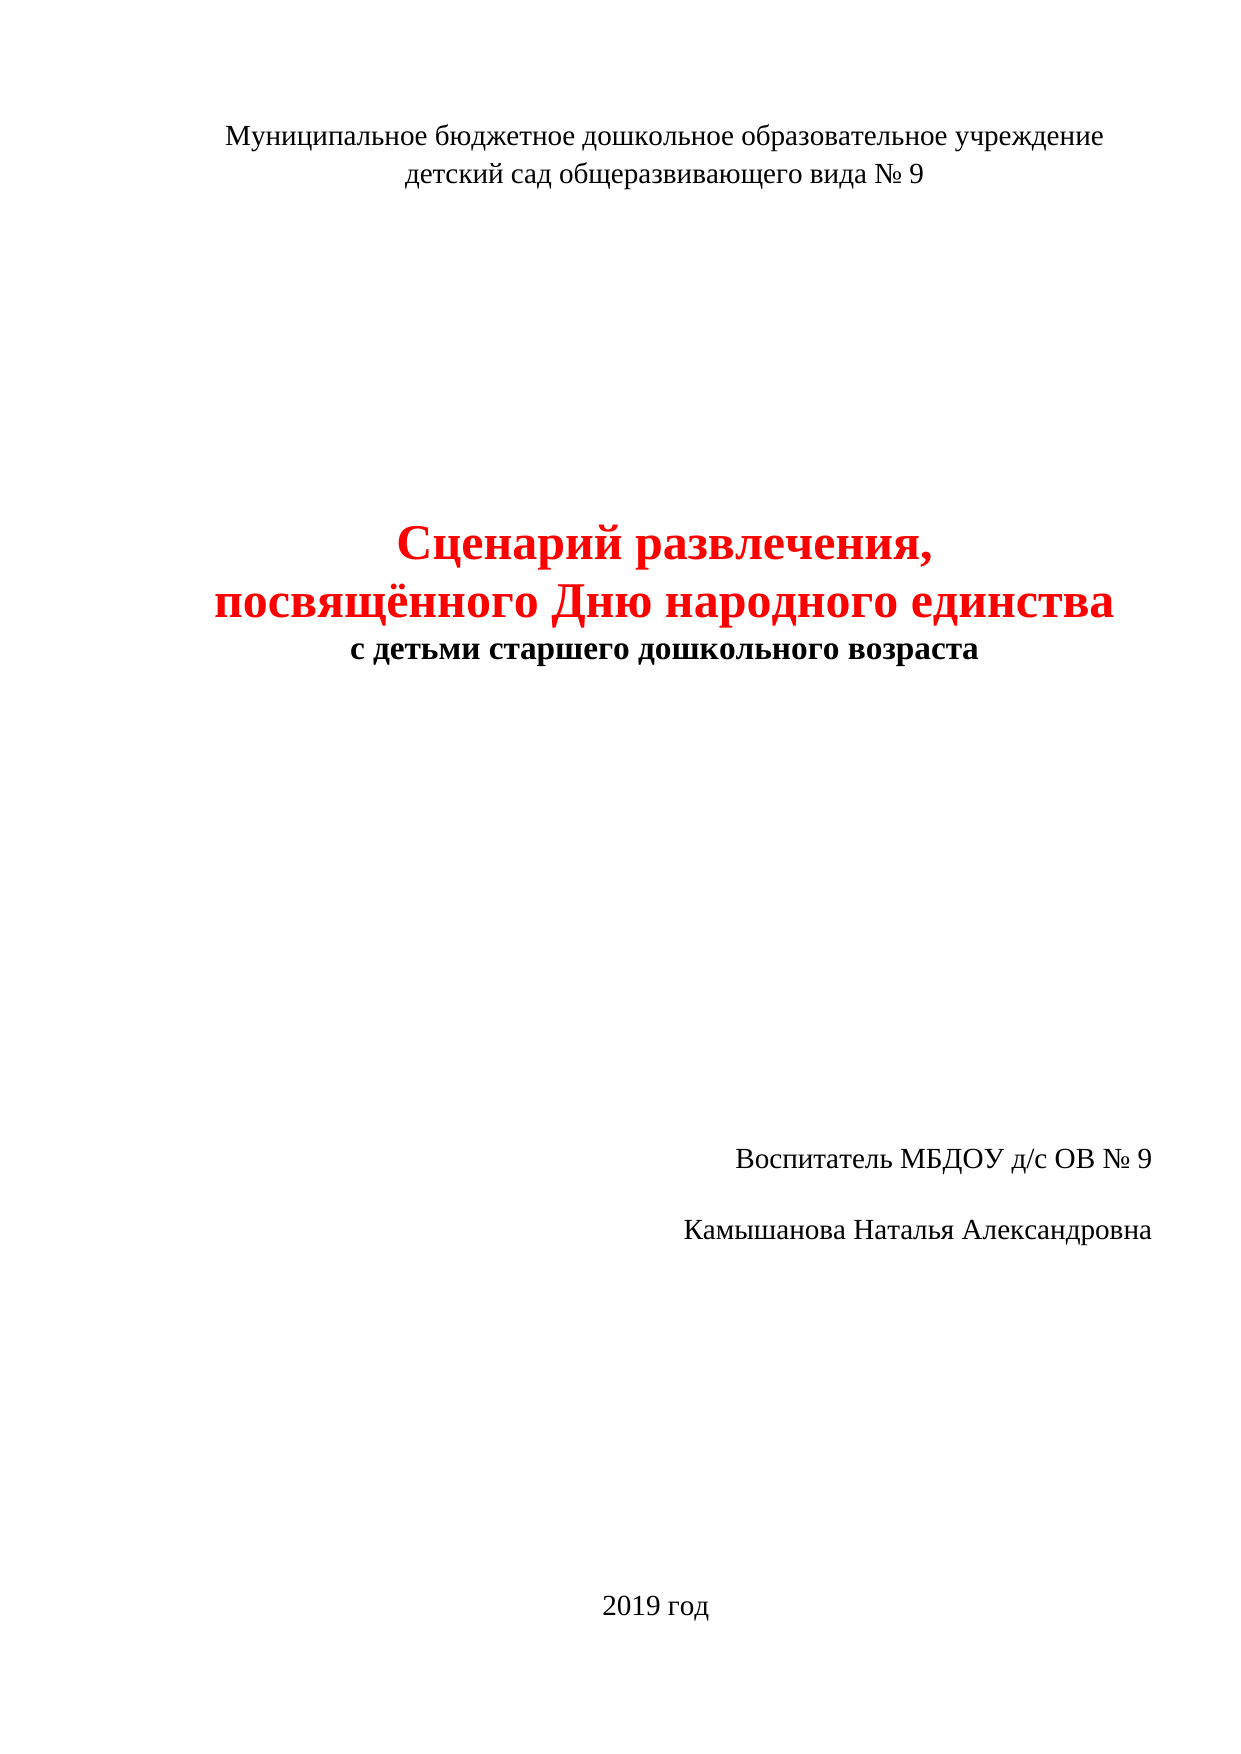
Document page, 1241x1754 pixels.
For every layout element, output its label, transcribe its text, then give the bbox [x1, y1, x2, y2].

text с детьми старшего дошкольного возраста [177, 628, 1152, 666]
text 2019 год [177, 1588, 1134, 1621]
text Камышанова Наталья Александровна [177, 1212, 1152, 1246]
text Сценарий развлечения, [177, 513, 1152, 570]
text Воспитатель МБДОУ д/с ОВ № 9 [177, 1141, 1152, 1175]
text посвящённого Дню народного единства [177, 570, 1152, 628]
text Муниципальное бюджетное дошкольное образовательное учреждение детский сад общеразвивающего вида № 9 [177, 118, 1152, 190]
